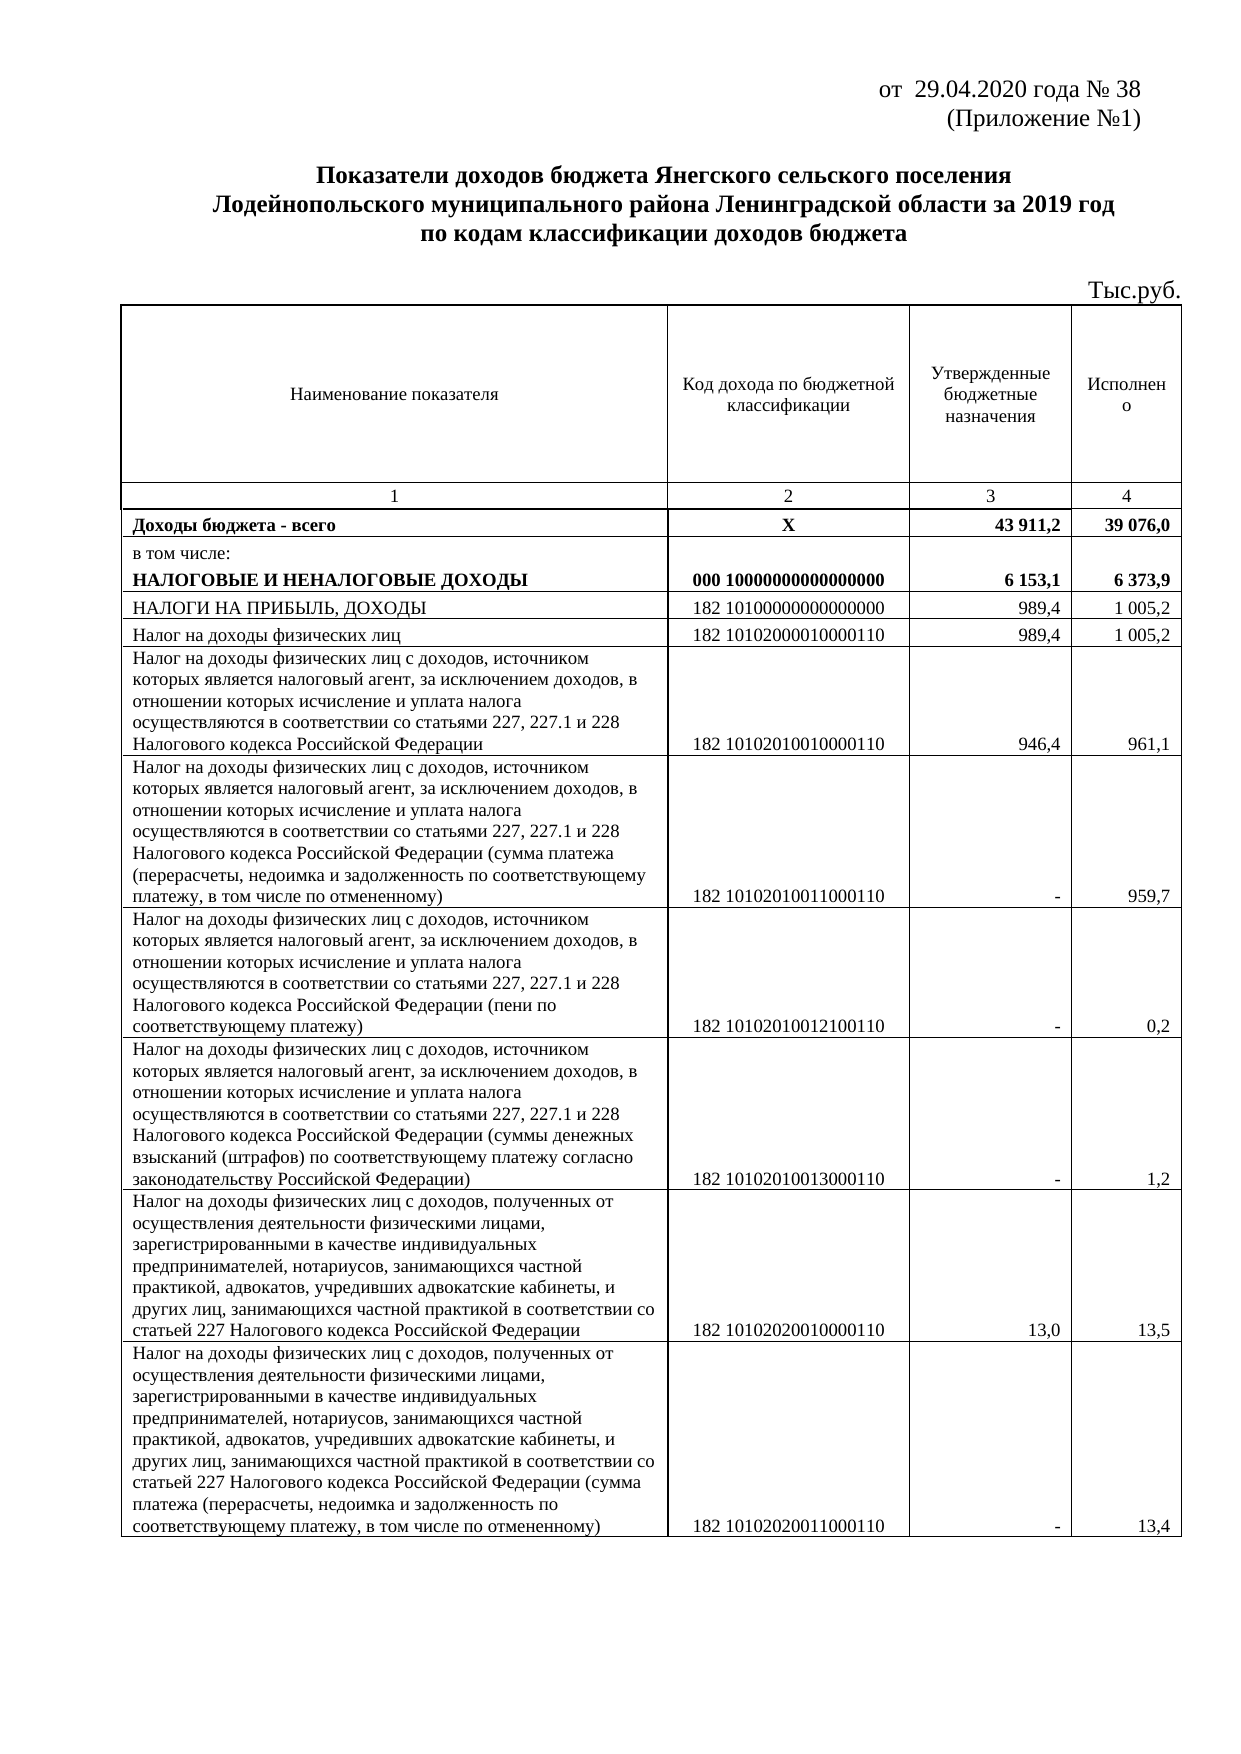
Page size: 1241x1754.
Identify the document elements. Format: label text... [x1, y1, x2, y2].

table_cell Налог на доходы физических лиц с доходов, источником которых является налоговый агент, за исключением доходов, в отношении которых исчисление и уплата налога осуществляются в соответствии со статьями 227, 227.1 и 228 Налогового кодекса Российской Федерации (пени по соответствующему платежу) [122, 908, 667, 1037]
text Тыс.руб. [177, 275, 1181, 304]
table_cell НАЛОГОВЫЕ И НЕНАЛОГОВЫЕ ДОХОДЫ [122, 563, 667, 591]
table_cell 959,7 [1072, 756, 1181, 907]
table_cell 182 10100000000000000 [669, 592, 909, 618]
table_cell 1 005,2 [1072, 619, 1181, 646]
table_cell 2 [668, 483, 909, 508]
table_cell X [669, 510, 909, 536]
table_header Утвержденные бюджетные назначения [910, 306, 1071, 482]
table_cell 1 005,2 [1072, 592, 1181, 618]
table_cell 4 [1072, 483, 1181, 508]
table_cell 43 911,2 [910, 510, 1071, 536]
table_cell Налог на доходы физических лиц [122, 619, 667, 646]
table_header Исполнено [1072, 306, 1181, 482]
table_cell НАЛОГИ НА ПРИБЫЛЬ, ДОХОДЫ [122, 592, 667, 618]
table_cell [1072, 537, 1181, 563]
table_cell 39 076,0 [1072, 509, 1181, 536]
table_cell 182 10102010013000110 [669, 1038, 909, 1189]
table_cell [669, 537, 909, 563]
table_cell Доходы бюджета - всего [122, 509, 667, 536]
table_cell 13,5 [1072, 1190, 1181, 1341]
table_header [176, 74, 1152, 246]
table_cell Налог на доходы физических лиц с доходов, источником которых является налоговый агент, за исключением доходов, в отношении которых исчисление и уплата налога осуществляются в соответствии со статьями 227, 227.1 и 228 Налогового кодекса Российской Федерации (суммы денежных взысканий (штрафов) по соответствующему платежу согласно законодательству Российской Федерации) [122, 1038, 667, 1189]
table_cell [910, 537, 1071, 563]
table_cell - [910, 908, 1071, 1037]
table_cell 3 [910, 483, 1071, 508]
table_cell 182 10102010012100110 [669, 908, 909, 1037]
table_cell 1,2 [1072, 1038, 1181, 1189]
table_cell - [910, 1038, 1071, 1189]
table_cell 989,4 [910, 619, 1071, 646]
table_cell 182 10102010010000110 [669, 647, 909, 754]
table_cell 000 10000000000000000 [669, 563, 909, 591]
table_cell 989,4 [910, 592, 1071, 618]
table_cell Налог на доходы физических лиц с доходов, источником которых является налоговый агент, за исключением доходов, в отношении которых исчисление и уплата налога осуществляются в соответствии со статьями 227, 227.1 и 228 Налогового кодекса Российской Федерации [122, 647, 667, 754]
table_cell 182 10102020010000110 [669, 1190, 909, 1341]
table_cell 6 373,9 [1072, 563, 1181, 591]
table_cell 182 10102000010000110 [669, 619, 909, 646]
table_cell Налог на доходы физических лиц с доходов, полученных от осуществления деятельности физическими лицами, зарегистрированными в качестве индивидуальных предпринимателей, нотариусов, занимающихся частной практикой, адвокатов, учредивших адвокатские кабинеты, и других лиц, занимающихся частной практикой в соответствии со статьей 227 Налогового кодекса Российской Федерации [122, 1190, 667, 1341]
table_cell Налог на доходы физических лиц с доходов, полученных от осуществления деятельности физическими лицами, зарегистрированными в качестве индивидуальных предпринимателей, нотариусов, занимающихся частной практикой, адвокатов, учредивших адвокатские кабинеты, и других лиц, занимающихся частной практикой в соответствии со статьей 227 Налогового кодекса Российской Федерации (сумма платежа (перерасчеты, недоимка и задолженность по соответствующему платежу, в том числе по отмененному) [122, 1342, 667, 1536]
table_header Код дохода по бюджетной классификации [668, 306, 909, 482]
table_cell 0,2 [1072, 908, 1181, 1037]
table_cell 1 [122, 483, 667, 508]
table_header Наименование показателя [122, 306, 667, 482]
table_cell 946,4 [910, 647, 1071, 754]
table_cell 13,0 [910, 1190, 1071, 1341]
table_cell - [910, 1342, 1071, 1536]
table_cell 182 10102020011000110 [669, 1342, 909, 1536]
table_cell - [910, 756, 1071, 907]
table_cell в том числе: [122, 537, 667, 563]
table_cell 13,4 [1072, 1342, 1181, 1536]
table_cell 6 153,1 [910, 563, 1071, 591]
table_cell Налог на доходы физических лиц с доходов, источником которых является налоговый агент, за исключением доходов, в отношении которых исчисление и уплата налога осуществляются в соответствии со статьями 227, 227.1 и 228 Налогового кодекса Российской Федерации (сумма платежа (перерасчеты, недоимка и задолженность по соответствующему платежу, в том числе по отмененному) [122, 756, 667, 907]
table_cell 182 10102010011000110 [669, 756, 909, 907]
table_cell 961,1 [1072, 647, 1181, 754]
